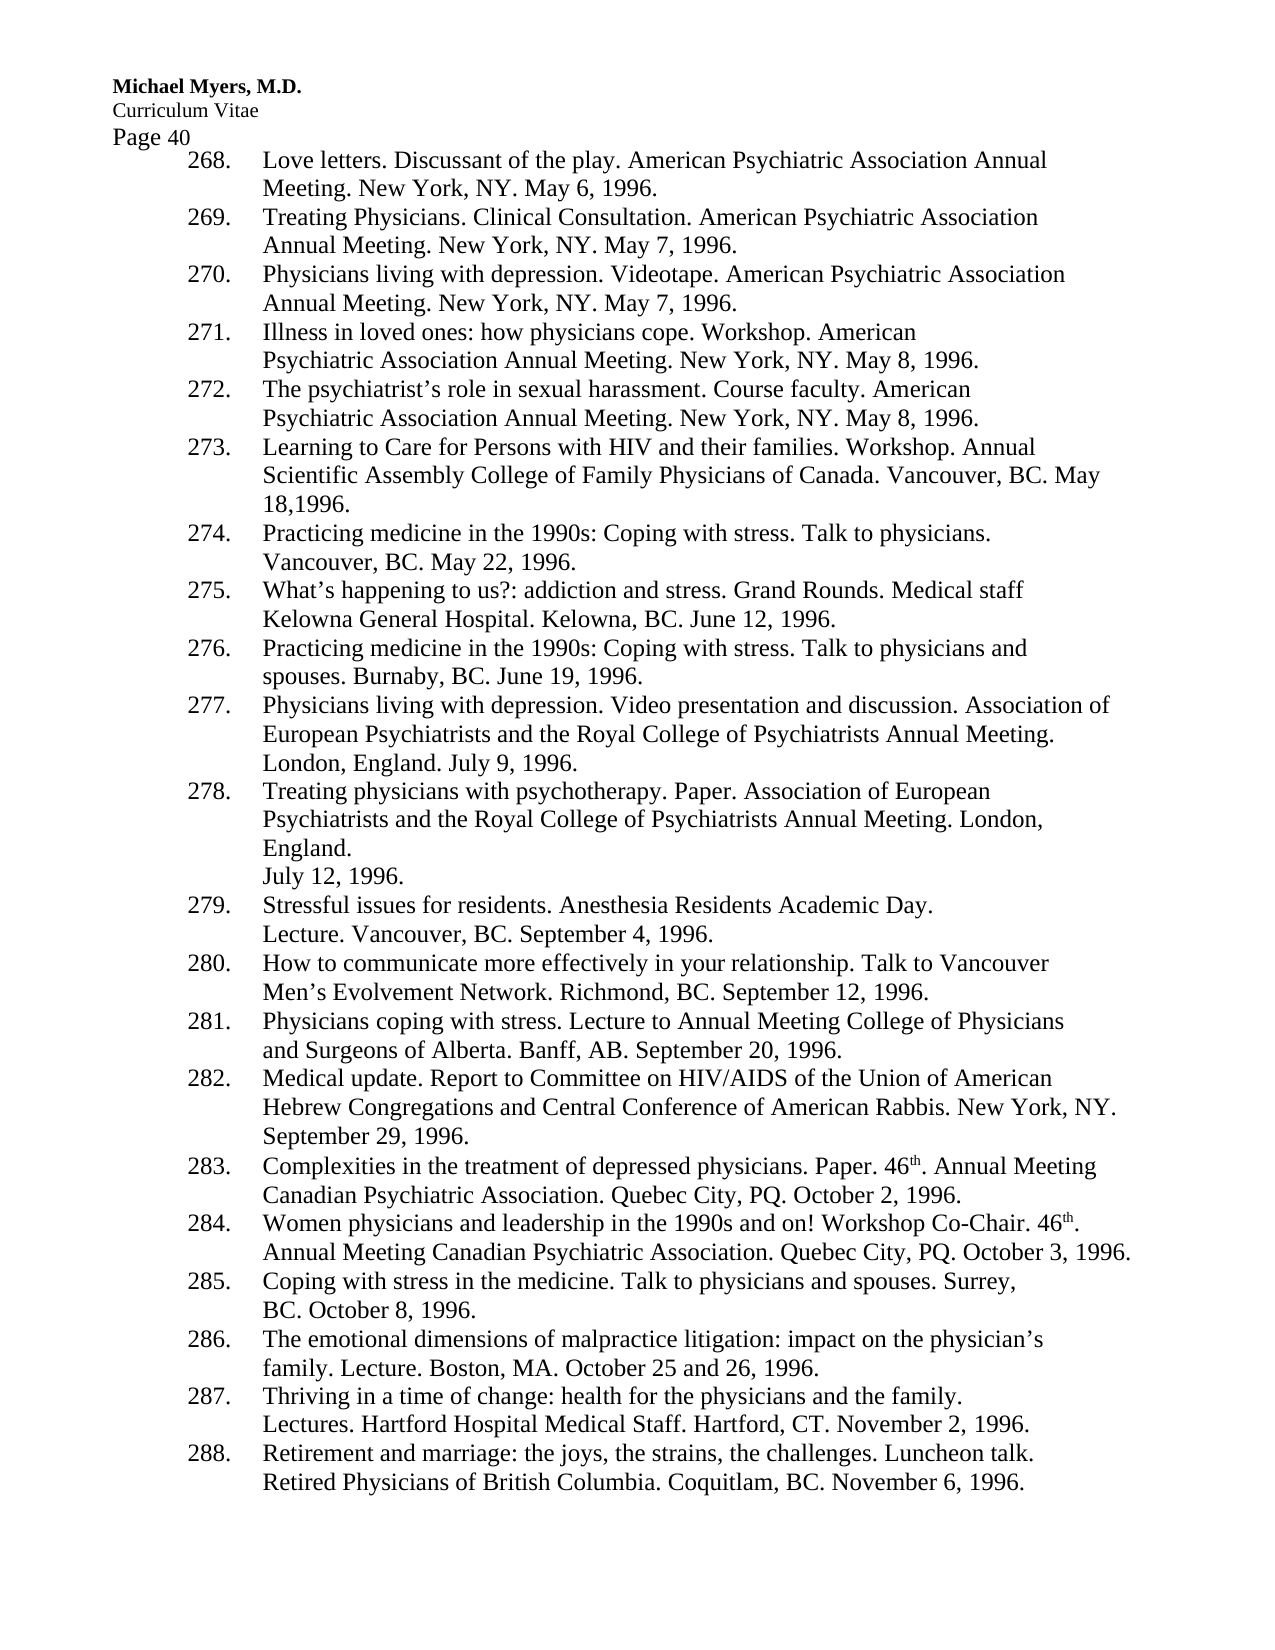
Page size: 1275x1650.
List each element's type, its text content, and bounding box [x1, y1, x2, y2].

list Women physicians and leadership in the 1990s and on! Workshop Co-Chair. 46th. Annual Meeting Canadian Psychiatric Association. Quebec City, PQ. October 3, 1996. [187, 1209, 1140, 1266]
list Love letters. Discussant of the play. American Psychiatric Association Annual Meeting. New York, NY. May 6, 1996. [187, 146, 1140, 202]
list Stressful issues for residents. Anesthesia Residents Academic Day. Lecture. Vancouver, BC. September 4, 1996. [187, 890, 1020, 948]
list The psychiatrist’s role in sexual harassment. Course faculty. American Psychiatric Association Annual Meeting. New York, NY. May 8, 1996. [187, 374, 1084, 432]
list Physicians living with depression. Videotape. American Psychiatric Association Annual Meeting. New York, NY. May 7, 1996. [187, 259, 1143, 317]
list Learning to Care for Persons with HIV and their families. Workshop. Annual Scientific Assembly College of Family Physicians of Canada. Vancouver, BC. May 18,1996. [187, 432, 1135, 518]
list How to communicate more effectively in your relationship. Talk to Vancouver Men’s Evolvement Network. Richmond, BC. September 12, 1996. [187, 948, 1117, 1006]
list Medical update. Report to Committee on HIV/AIDS of the Union of American Hebrew Congregations and Central Conference of American Rabbis. New York, NY. September 29, 1996. [187, 1063, 1135, 1150]
list Practicing medicine in the 1990s: Coping with stress. Talk to physicians. Vancouver, BC. May 22, 1996. [187, 518, 1111, 575]
list Complexities in the treatment of depressed physicians. Paper. 46th. Annual Meeting Canadian Psychiatric Association. Quebec City, PQ. October 2, 1996. [187, 1151, 1099, 1209]
list Treating physicians with psychotherapy. Paper. Association of European Psychiatrists and the Royal College of Psychiatrists Annual Meeting. London, England. [187, 777, 1121, 861]
list Retirement and marriage: the joys, the strains, the challenges. Luncheon talk. Retired Physicians of British Columbia. Coquitlam, BC. November 6, 1996. [187, 1438, 1112, 1496]
list The emotional dimensions of malpractice litigation: impact on the physician’s family. Lecture. Boston, MA. October 25 and 26, 1996. [187, 1325, 1117, 1381]
list Treating Physicians. Clinical Consultation. American Psychiatric Association Annual Meeting. New York, NY. May 7, 1996. [187, 202, 1116, 259]
list Illness in loved ones: how physicians cope. Workshop. American Psychiatric Association Annual Meeting. New York, NY. May 8, 1996. [187, 317, 1032, 374]
list What’s happening to us?: addiction and stress. Grand Rounds. Medical staff Kelowna General Hospital. Kelowna, BC. June 12, 1996. [187, 576, 1116, 632]
list Thriving in a time of change: health for the physicians and the family. Lectures. Hartford Hospital Medical Staff. Hartford, CT. November 2, 1996. [187, 1382, 1058, 1438]
list Practicing medicine in the 1990s: Coping with stress. Talk to physicians and spouses. Burnaby, BC. June 19, 1996. [187, 633, 1116, 690]
list Coping with stress in the medicine. Talk to physicians and spouses. Surrey, BC. October 8, 1996. [187, 1266, 1060, 1323]
list Physicians living with depression. Video presentation and discussion. Association of European Psychiatrists and the Royal College of Psychiatrists Annual Meeting. London, England. July 9, 1996. [187, 690, 1142, 776]
text July 12, 1996. [262, 862, 1273, 890]
list Physicians coping with stress. Lecture to Annual Meeting College of Physicians and Surgeons of Alberta. Banff, AB. September 20, 1996. [187, 1006, 1103, 1063]
